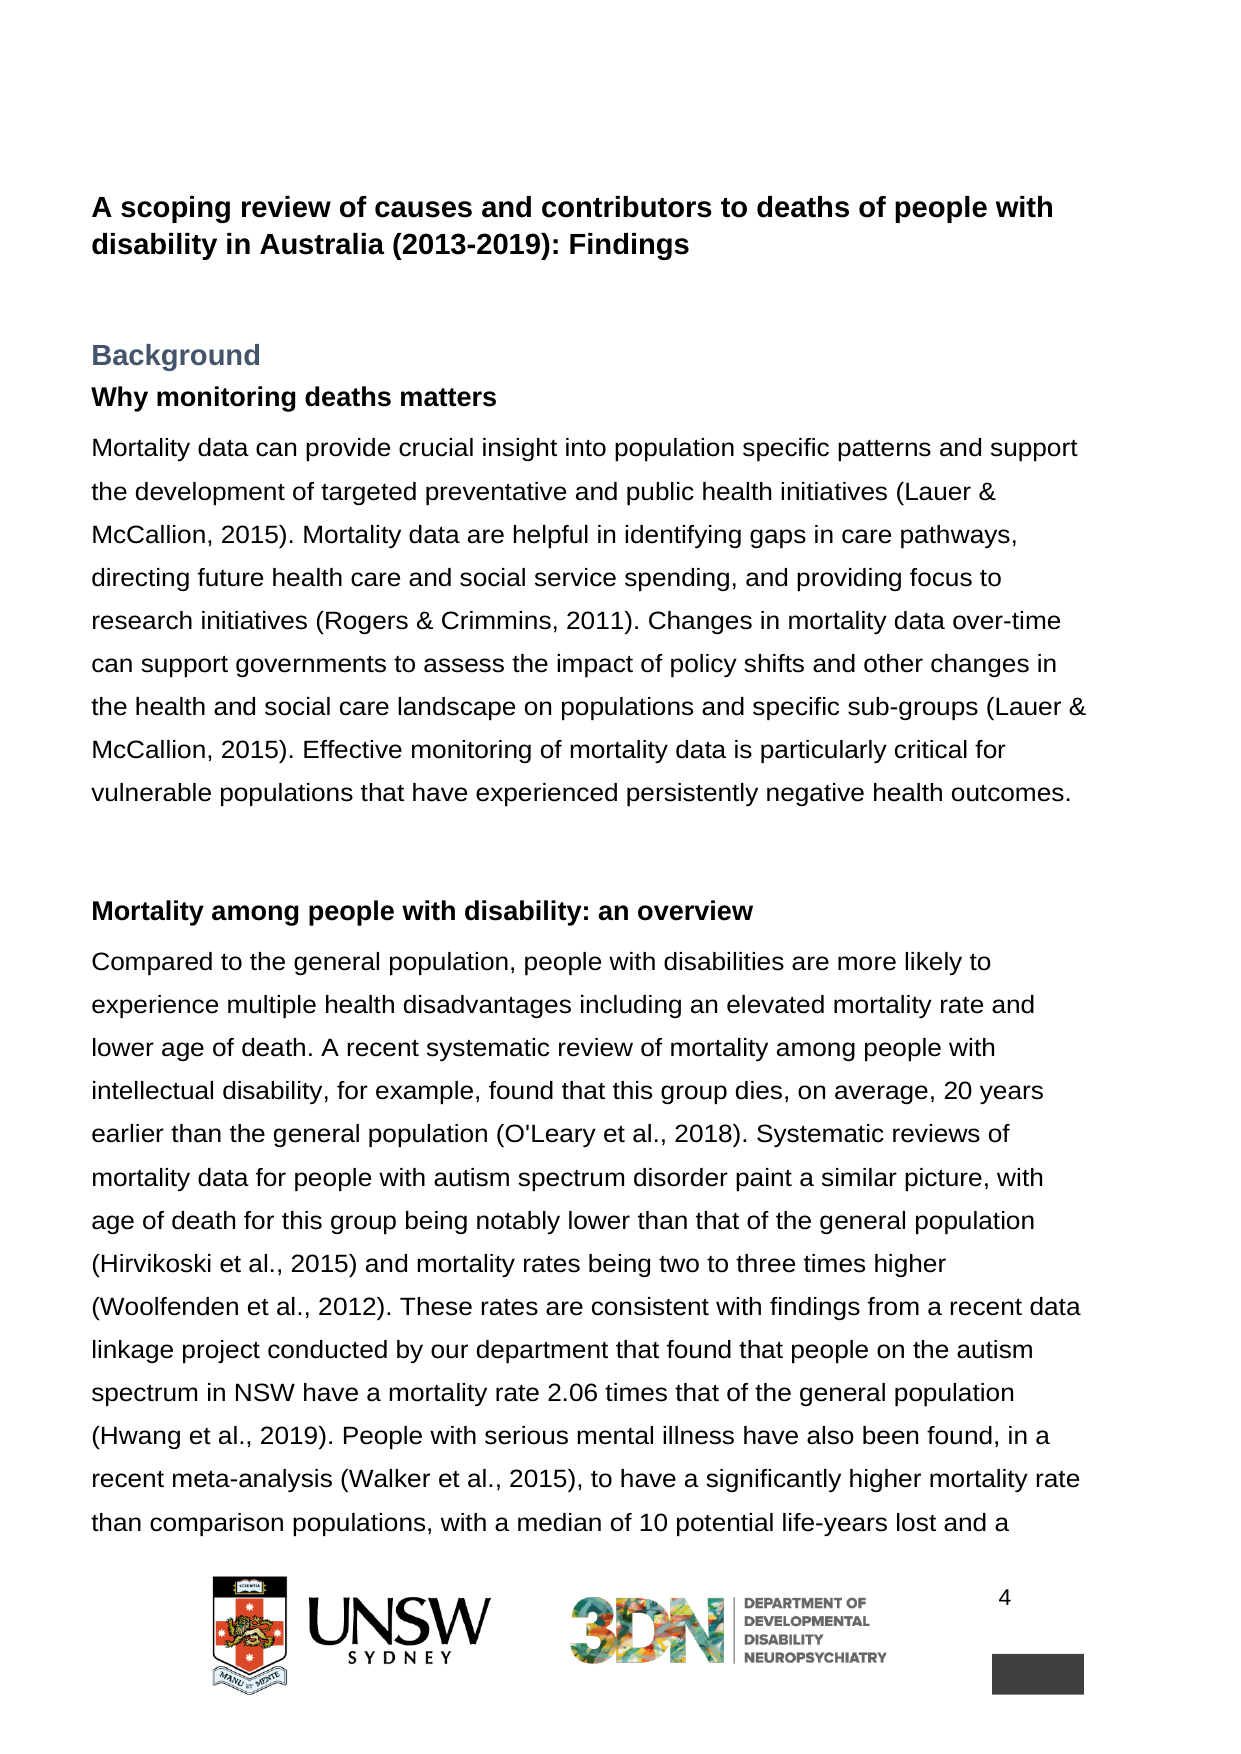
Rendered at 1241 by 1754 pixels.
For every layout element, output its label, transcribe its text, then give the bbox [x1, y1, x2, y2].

picture [212, 1576, 887, 1695]
subtitle Why monitoring deaths matters [91, 381, 1213, 413]
subtitle Background [91, 338, 1213, 372]
text A scoping review of causes and contributors to deaths of people with disability in Australia (2013-2019): Findings [91, 189, 1058, 261]
text Mortality data can provide crucial insight into population specific patterns and support the development of targeted preventative and public health initiatives (Lauer & McCallion, 2015). Mortality data are helpful in identifying gaps in care pathways, directing future health care and social service spending, and providing focus to research initiatives (Rogers & Crimmins, 2011). Changes in mortality data over-time can support governments to assess the impact of policy shifts and other changes in the health and social care landscape on populations and specific sub-groups (Lauer & McCallion, 2015). Effective monitoring of mortality data is particularly critical for vulnerable populations that have experienced persistently negative health outcomes. [91, 433, 1090, 807]
subtitle Mortality among people with disability: an overview [91, 895, 1213, 926]
